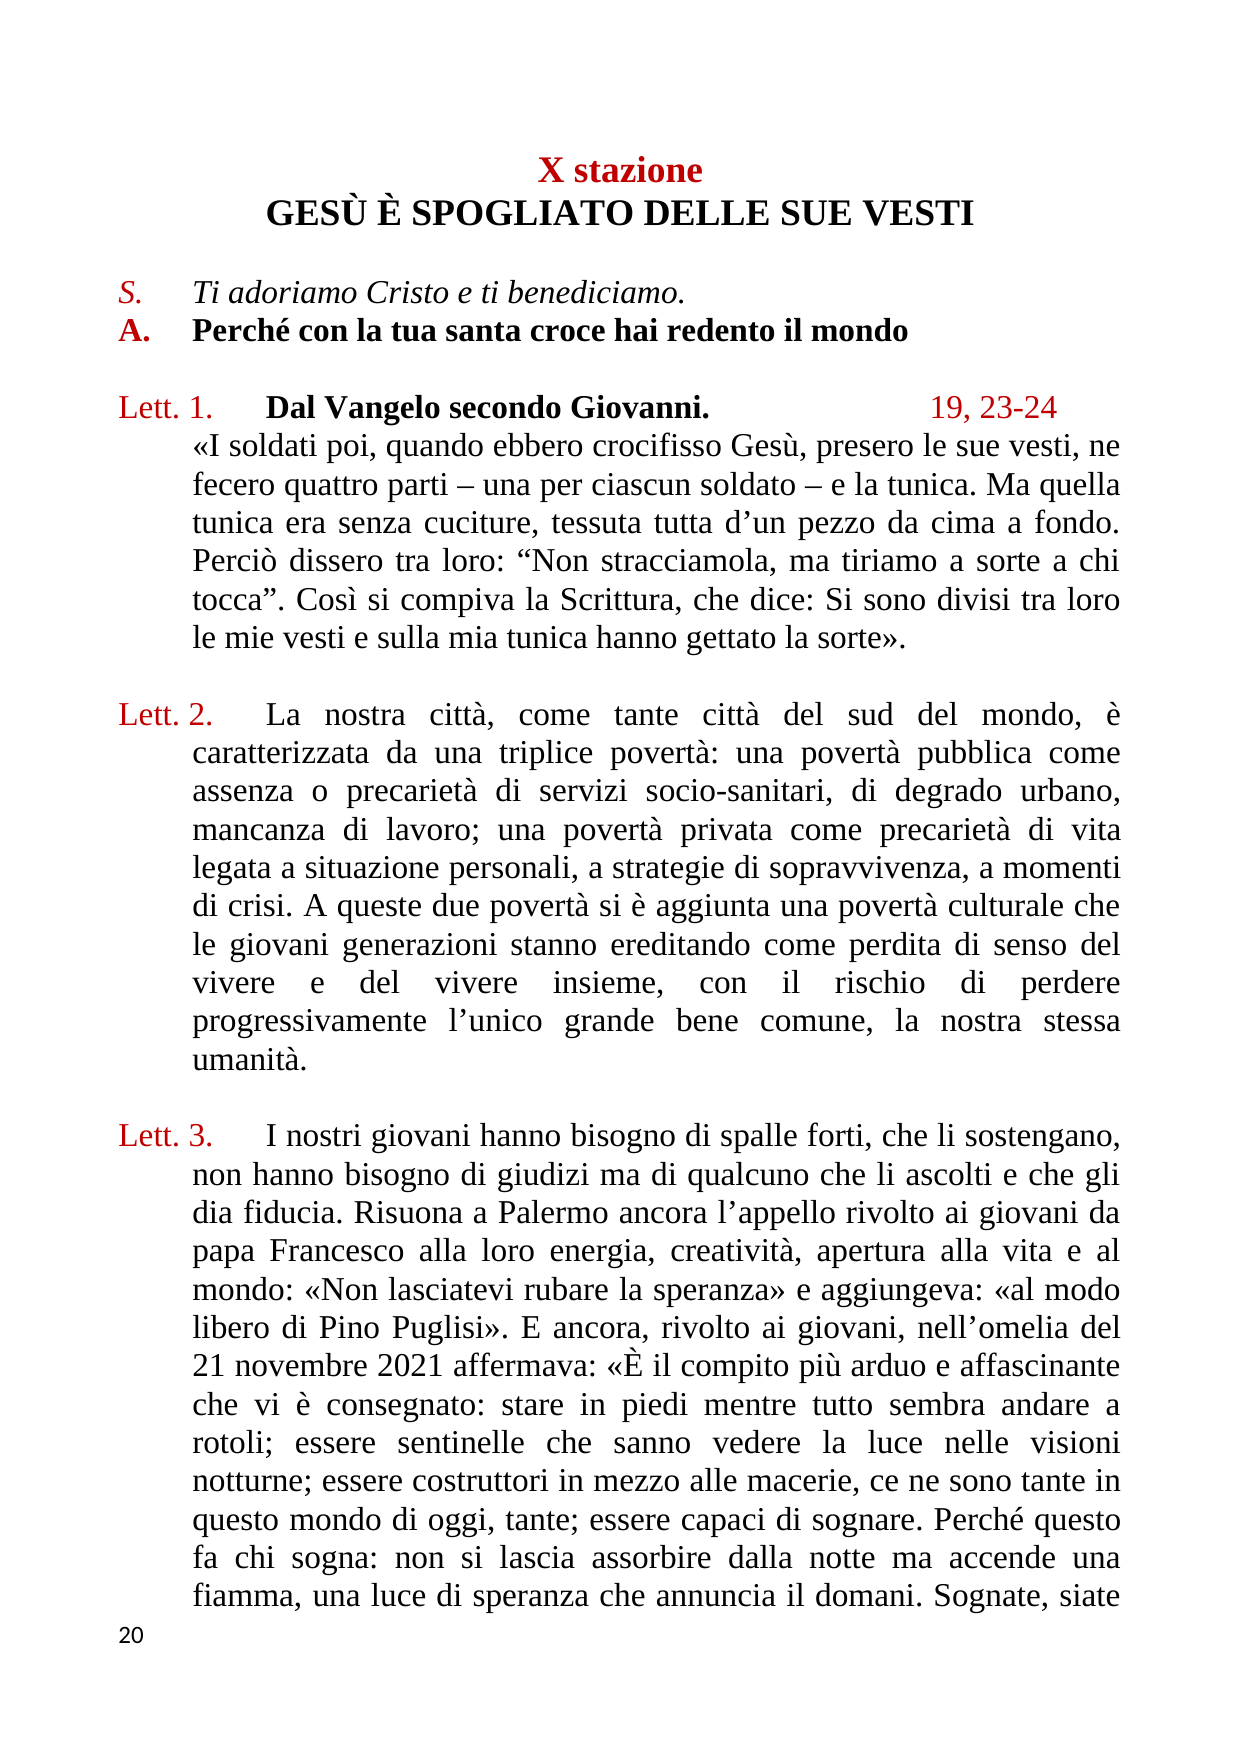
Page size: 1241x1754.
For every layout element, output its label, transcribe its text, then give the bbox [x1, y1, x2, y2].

text Lett. 2. La nostra città, come tante città del sud del mondo, è caratterizzata da una triplice povertà: una povertà pubblica come assenza o precarietà di servizi socio-sanitari, di degrado urbano, mancanza di lavoro; una povertà privata come precarietà di vita legata a situazione personali, a strategie di sopravvivenza, a momenti di crisi. A queste due povertà si è aggiunta una povertà culturale che le giovani generazioni stanno ereditando come perdita di senso del vivere e del vivere insieme, con il rischio di perdere progressivamente l’unico grande bene comune, la nostra stessa umanità. [118, 694, 1122, 1077]
text GESÙ È SPOGLIATO DELLE SUE VESTI [118, 191, 1122, 234]
text A. Perché con la tua santa croce hai redento il mondo [118, 311, 1122, 349]
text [118, 1116, 1122, 1614]
text Lett. 1. Dal Vangelo secondo Giovanni. 19, 23-24 [118, 387, 1122, 426]
text S. Ti adoriamo Cristo e ti benediciamo. [118, 272, 1122, 311]
text X stazione [118, 148, 1122, 191]
text «I soldati poi, quando ebbero crocifisso Gesù, presero le sue vesti, ne fecero quattro parti – una per ciascun soldato – e la tunica. Ma quella tunica era senza cuciture, tessuta tutta d’un pezzo da cima a fondo. Perciò dissero tra loro: “Non stracciamola, ma tiriamo a sorte a chi tocca”. Così si compiva la Scrittura, che dice: Si sono divisi tra loro le mie vesti e sulla mia tunica hanno gettato la sorte». [192, 426, 1122, 656]
